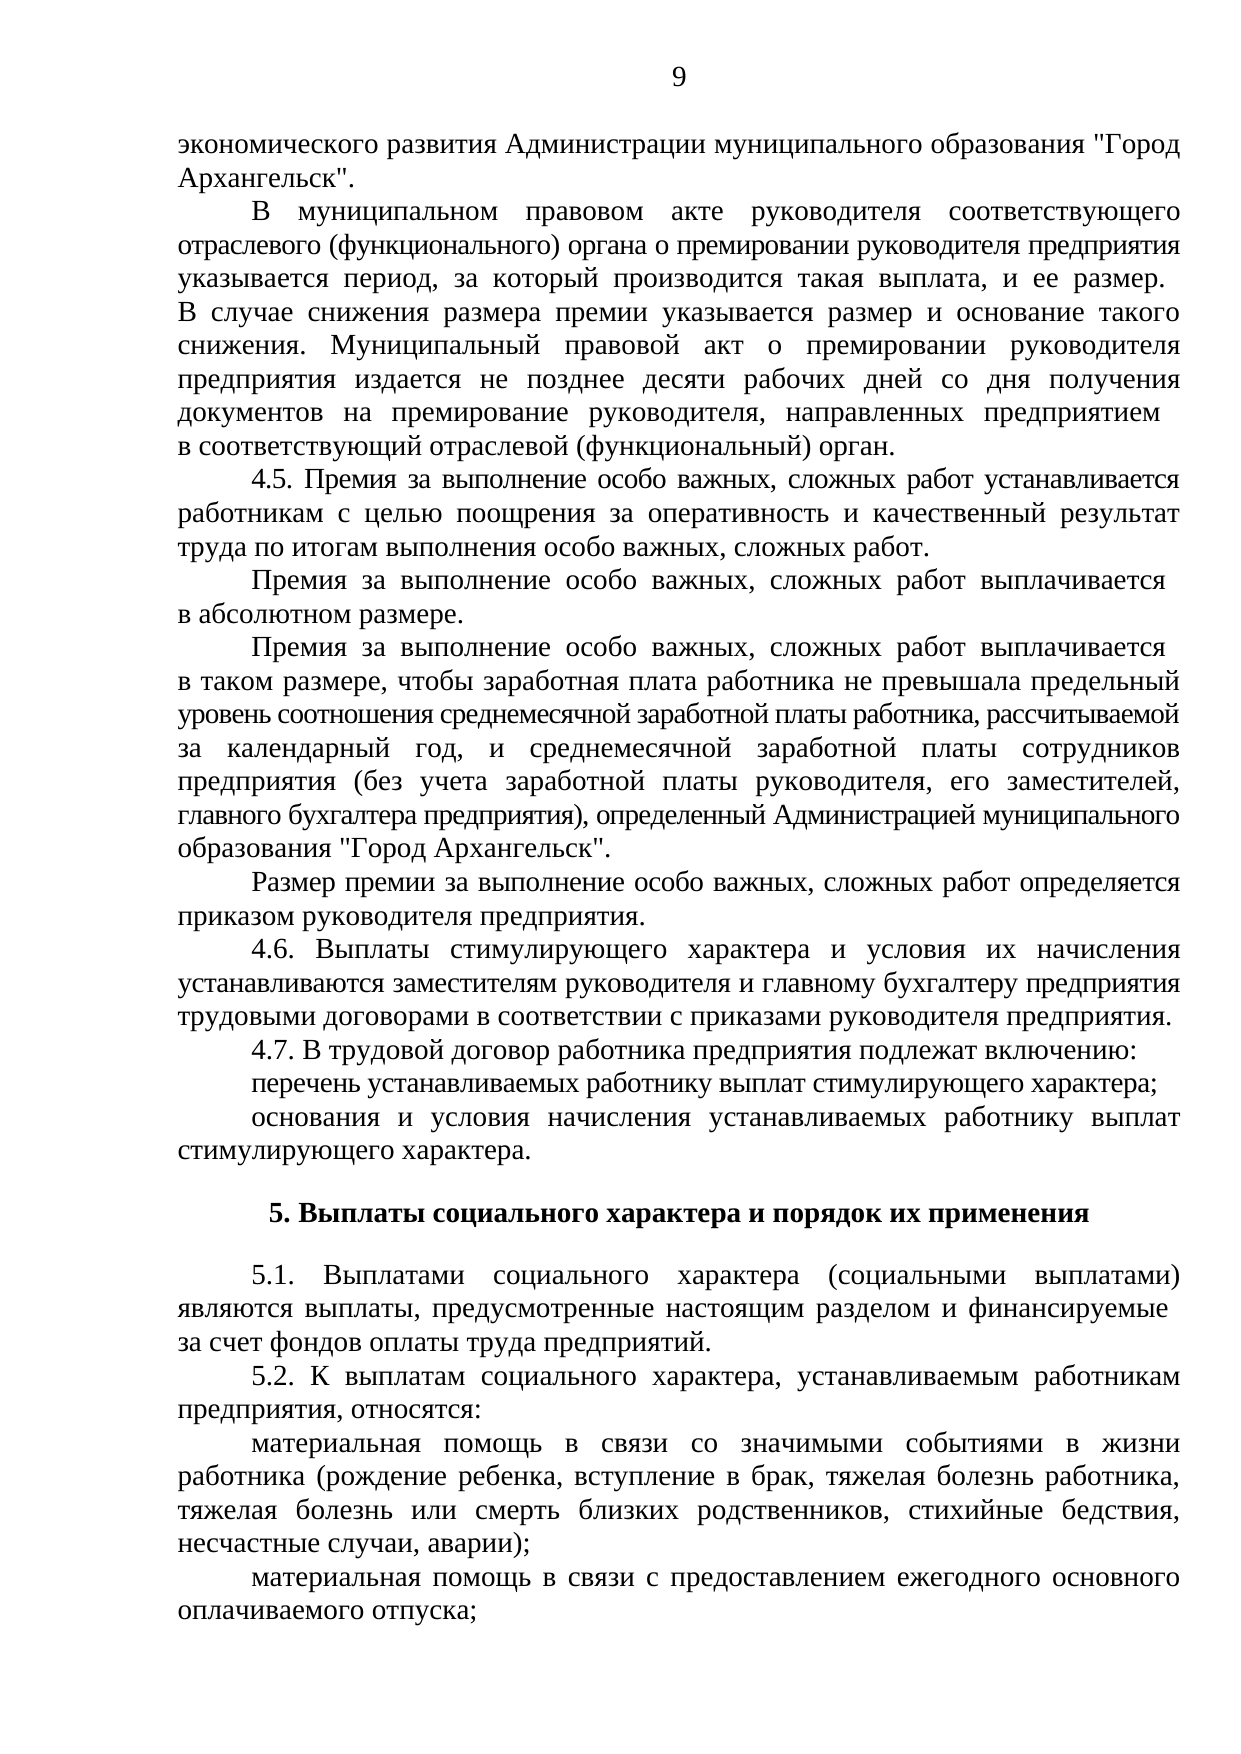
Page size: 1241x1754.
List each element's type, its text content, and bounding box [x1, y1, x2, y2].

text Размер премии за выполнение особо важных, сложных работ определяется приказом руководителя предприятия. [177, 864, 1181, 931]
text материальная помощь в связи со значимыми событиями в жизни работника (рождение ребенка, вступление в брак, тяжелая болезнь работника, тяжелая болезнь или смерть близких родственников, стихийные бедствия, несчастные случаи, аварии); [177, 1425, 1181, 1559]
text 5.1. Выплатами социального характера (социальными выплатами) являются выплаты, предусмотренные настоящим разделом и финансируемые за счет фондов оплаты труда предприятий. [177, 1257, 1181, 1358]
text 4.5. Премия за выполнение особо важных, сложных работ устанавливается работникам с целью поощрения за оперативность и качественный результат труда по итогам выполнения особо важных, сложных работ. [177, 462, 1181, 562]
text Премия за выполнение особо важных, сложных работ выплачивается в таком размере, чтобы заработная плата работника не превышала предельный уровень соотношения среднемесячной заработной платы работника, рассчитываемой за календарный год, и среднемесячной заработной платы сотрудников предприятия (без учета заработной платы руководителя, его заместителей, главного бухгалтера предприятия), определенный Администрацией муниципального образования "Город Архангельск". [177, 629, 1181, 864]
text 4.7. В трудовой договор работника предприятия подлежат включению: [177, 1032, 1181, 1065]
text В муниципальном правовом акте руководителя соответствующего отраслевого (функционального) органа о премировании руководителя предприятия указывается период, за который производится такая выплата, и ее размер. В случае снижения размера премии указывается размер и основание такого снижения. Муниципальный правовой акт о премировании руководителя предприятия издается не позднее десяти рабочих дней со дня получения документов на премирование руководителя, направленных предприятием в соответствующий отраслевой (функциональный) орган. [177, 193, 1181, 462]
text материальная помощь в связи с предоставлением ежегодного основного оплачиваемого отпуска; [177, 1559, 1181, 1626]
text 5.2. К выплатам социального характера, устанавливаемым работникам предприятия, относятся: [177, 1358, 1181, 1425]
text перечень устанавливаемых работнику выплат стимулирующего характера; [177, 1065, 1181, 1099]
list Выплаты социального характера и порядок их применения [177, 1195, 1181, 1228]
text 4.6. Выплаты стимулирующего характера и условия их начисления устанавливаются заместителям руководителя и главному бухгалтеру предприятия трудовыми договорами в соответствии с приказами руководителя предприятия. [177, 931, 1181, 1032]
text основания и условия начисления устанавливаемых работнику выплат стимулирующего характера. [177, 1099, 1181, 1166]
text Премия за выполнение особо важных, сложных работ выплачивается в абсолютном размере. [177, 562, 1181, 629]
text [177, 126, 1181, 193]
